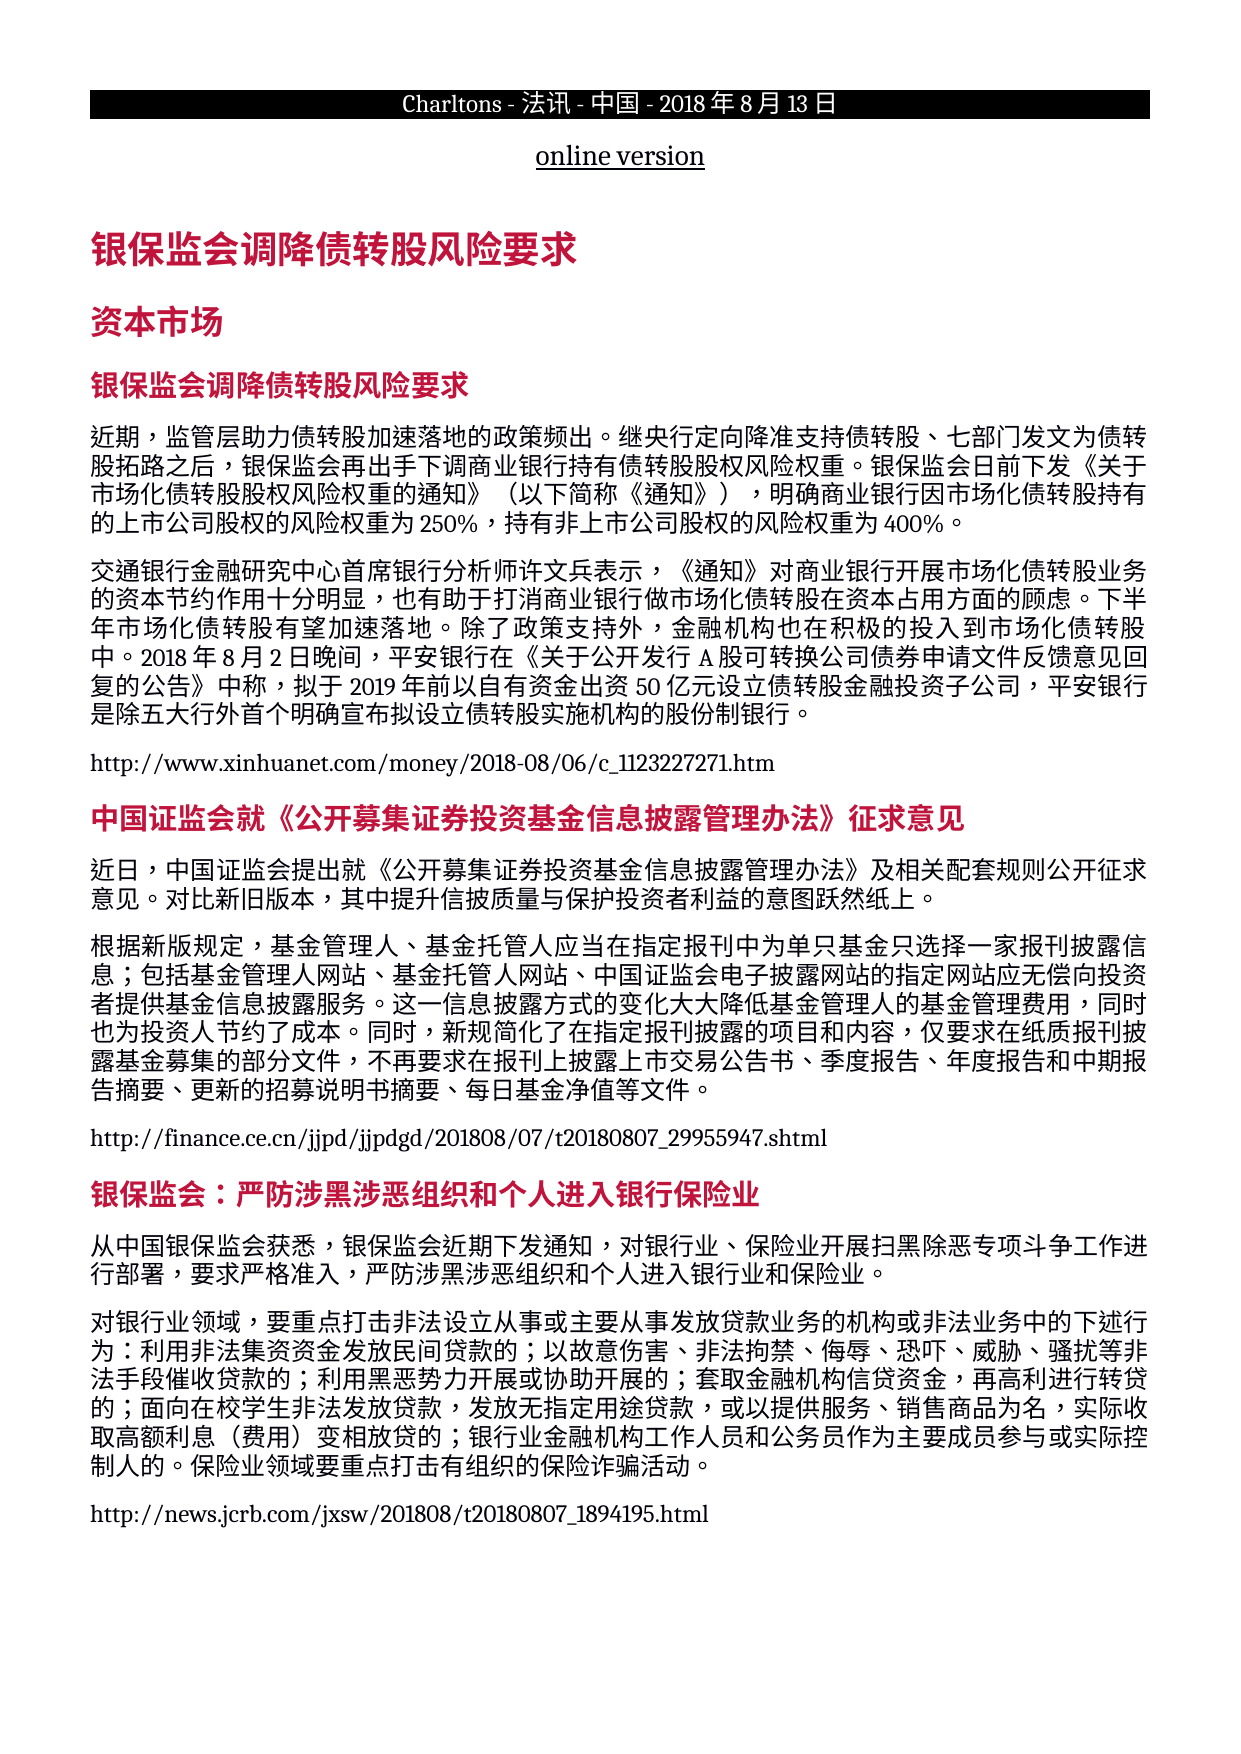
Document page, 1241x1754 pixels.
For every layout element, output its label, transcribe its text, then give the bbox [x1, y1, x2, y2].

text http://finance.ce.cn/jjpd/jjpdgd/201808/07/t20180807_29955947.shtml [90, 1124, 1150, 1153]
text 近期，监管层助力债转股加速落地的政策频出。继央行定向降准支持债转股、七部门发文为债转股拓路之后，银保监会再出手下调商业银行持有债转股股权风险权重。银保监会日前下发《关于市场化债转股股权风险权重的通知》（以下简称《通知》），明确商业银行因市场化债转股持有的上市公司股权的风险权重为250%，持有非上市公司股权的风险权重为400%。 [90, 424, 1150, 539]
text http://www.xinhuanet.com/money/2018-08/06/c_1123227271.htm [90, 749, 1150, 778]
subtitle 银保监会调降债转股风险要求 [90, 365, 1150, 405]
text 从中国银保监会获悉，银保监会近期下发通知，对银行业、保险业开展扫黑除恶专项斗争工作进行部署，要求严格准入，严防涉黑涉恶组织和个人进入银行业和保险业。 [90, 1232, 1150, 1290]
text 根据新版规定，基金管理人、基金托管人应当在指定报刊中为单只基金只选择一家报刊披露信息；包括基金管理人网站、基金托管人网站、中国证监会电子披露网站的指定网站应无偿向投资者提供基金信息披露服务。这一信息披露方式的变化大大降低基金管理人的基金管理费用，同时也为投资人节约了成本。同时，新规简化了在指定报刊披露的项目和内容，仅要求在纸质报刊披露基金募集的部分文件，不再要求在报刊上披露上市交易公告书、季度报告、年度报告和中期报告摘要、更新的招募说明书摘要、每日基金净值等文件。 [90, 933, 1150, 1106]
text Charltons - 法讯 - 中国 - 2018年8月13日 [90, 90, 1150, 119]
text online version [90, 139, 1150, 173]
text 交通银行金融研究中心首席银行分析师许文兵表示，《通知》对商业银行开展市场化债转股业务的资本节约作用十分明显，也有助于打消商业银行做市场化债转股在资本占用方面的顾虑。下半年市场化债转股有望加速落地。除了政策支持外，金融机构也在积极的投入到市场化债转股中。2018年8月2日晚间，平安银行在《关于公开发行A股可转换公司债券申请文件反馈意见回复的公告》中称，拟于2019年前以自有资金出资50亿元设立债转股金融投资子公司，平安银行是除五大行外首个明确宣布拟设立债转股实施机构的股份制银行。 [90, 558, 1150, 730]
text http://news.jcrb.com/jxsw/201808/t20180807_1894195.html [90, 1500, 1150, 1529]
subtitle 中国证监会就《公开募集证券投资基金信息披露管理办法》征求意见 [90, 798, 1150, 838]
subtitle 资本市场 [90, 299, 1150, 344]
text 对银行业领域，要重点打击非法设立从事或主要从事发放贷款业务的机构或非法业务中的下述行为：利用非法集资资金发放民间贷款的；以故意伤害、非法拘禁、侮辱、恐吓、威胁、骚扰等非法手段催收贷款的；利用黑恶势力开展或协助开展的；套取金融机构信贷资金，再高利进行转贷的；面向在校学生非法发放贷款，发放无指定用途贷款，或以提供服务、销售商品为名，实际收取高额利息（费用）变相放贷的；银行业金融机构工作人员和公务员作为主要成员参与或实际控制人的。保险业领域要重点打击有组织的保险诈骗活动。 [90, 1309, 1150, 1481]
text 近日，中国证监会提出就《公开募集证券投资基金信息披露管理办法》及相关配套规则公开征求意见。对比新旧版本，其中提升信披质量与保护投资者利益的意图跃然纸上。 [90, 857, 1150, 914]
subtitle 银保监会：严防涉黑涉恶组织和个人进入银行保险业 [90, 1174, 1150, 1214]
title 银保监会调降债转股风险要求 [90, 223, 1150, 274]
